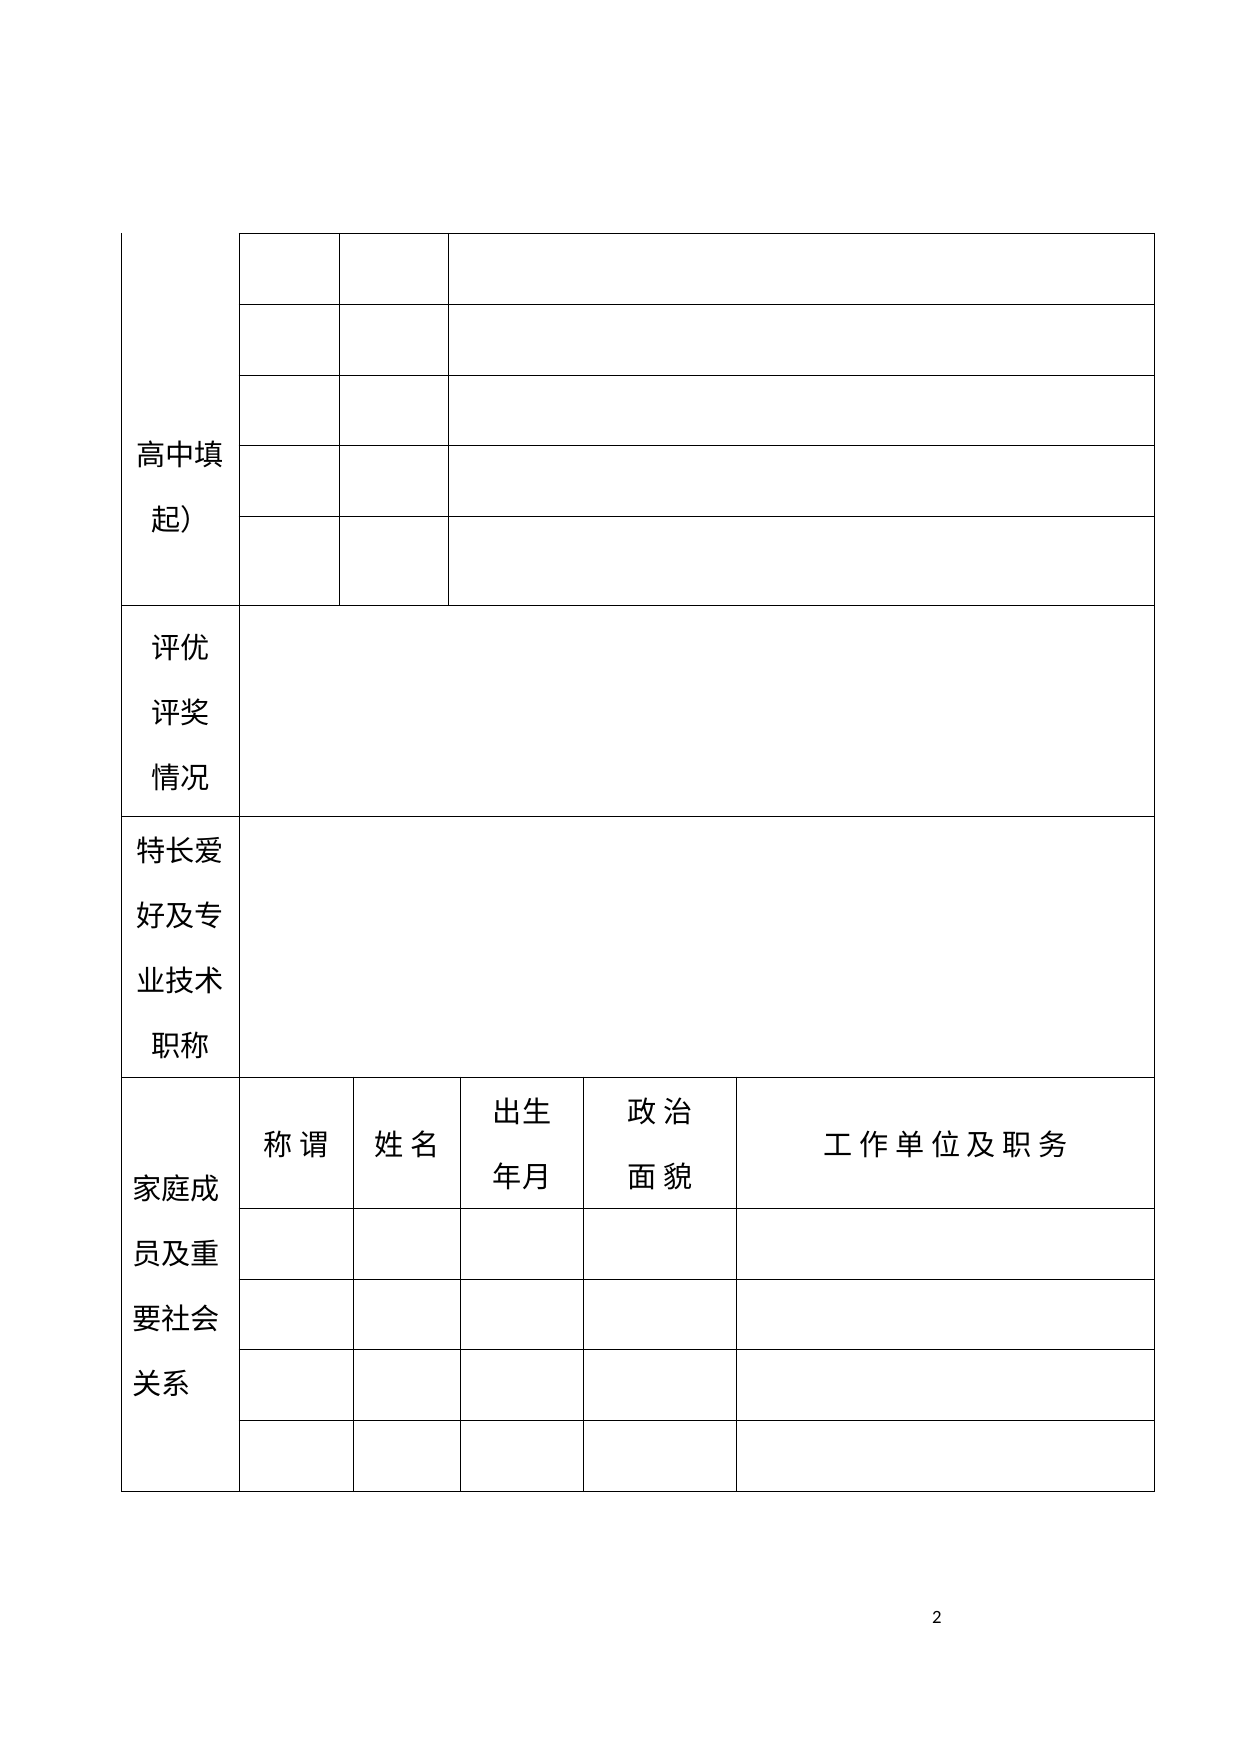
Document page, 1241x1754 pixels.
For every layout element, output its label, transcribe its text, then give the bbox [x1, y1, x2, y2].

table_cell [354, 1209, 460, 1278]
table_cell [354, 1280, 460, 1349]
table_cell [240, 1421, 353, 1491]
table_cell [461, 1280, 583, 1349]
table_cell [737, 1421, 1154, 1491]
table_cell 家庭成员及重要社会关系 [122, 1078, 239, 1491]
table_cell [449, 446, 1154, 516]
table_cell [584, 1209, 736, 1278]
table_cell 姓 名 [354, 1078, 460, 1208]
table_cell [240, 1350, 353, 1420]
table_cell [240, 305, 339, 374]
table_cell [340, 305, 448, 374]
table_cell 政 治 面 貌 [584, 1078, 736, 1208]
table_cell 工 作 单 位 及 职 务 [737, 1078, 1154, 1208]
table_cell 评优 评奖 情况 [122, 606, 239, 816]
table_cell [240, 1209, 353, 1278]
table_cell [584, 1350, 736, 1420]
table_cell [584, 1421, 736, 1491]
table_cell [449, 305, 1154, 374]
table_cell [461, 1209, 583, 1278]
table_cell [240, 446, 339, 516]
table_cell [461, 1421, 583, 1491]
table_cell [240, 234, 339, 304]
table_cell [340, 234, 448, 304]
table_cell [340, 376, 448, 445]
table_cell [354, 1421, 460, 1491]
table_cell [737, 1209, 1154, 1278]
table_cell [449, 517, 1154, 605]
table_cell [240, 606, 1154, 816]
table_cell [449, 376, 1154, 445]
table_cell [737, 1350, 1154, 1420]
table_cell 特长爱好及专业技术职称 [122, 817, 239, 1077]
table_cell [240, 376, 339, 445]
table_cell [340, 517, 448, 605]
table_cell 出生 年月 [461, 1078, 583, 1208]
table_cell [340, 446, 448, 516]
table_cell [240, 817, 1154, 1077]
table_cell [240, 517, 339, 605]
table_cell [737, 1280, 1154, 1349]
table_cell [584, 1280, 736, 1349]
table_cell [449, 234, 1154, 304]
table_cell [461, 1350, 583, 1420]
table_cell 称 谓 [240, 1078, 353, 1208]
table_cell [354, 1350, 460, 1420]
table_cell [240, 1280, 353, 1349]
